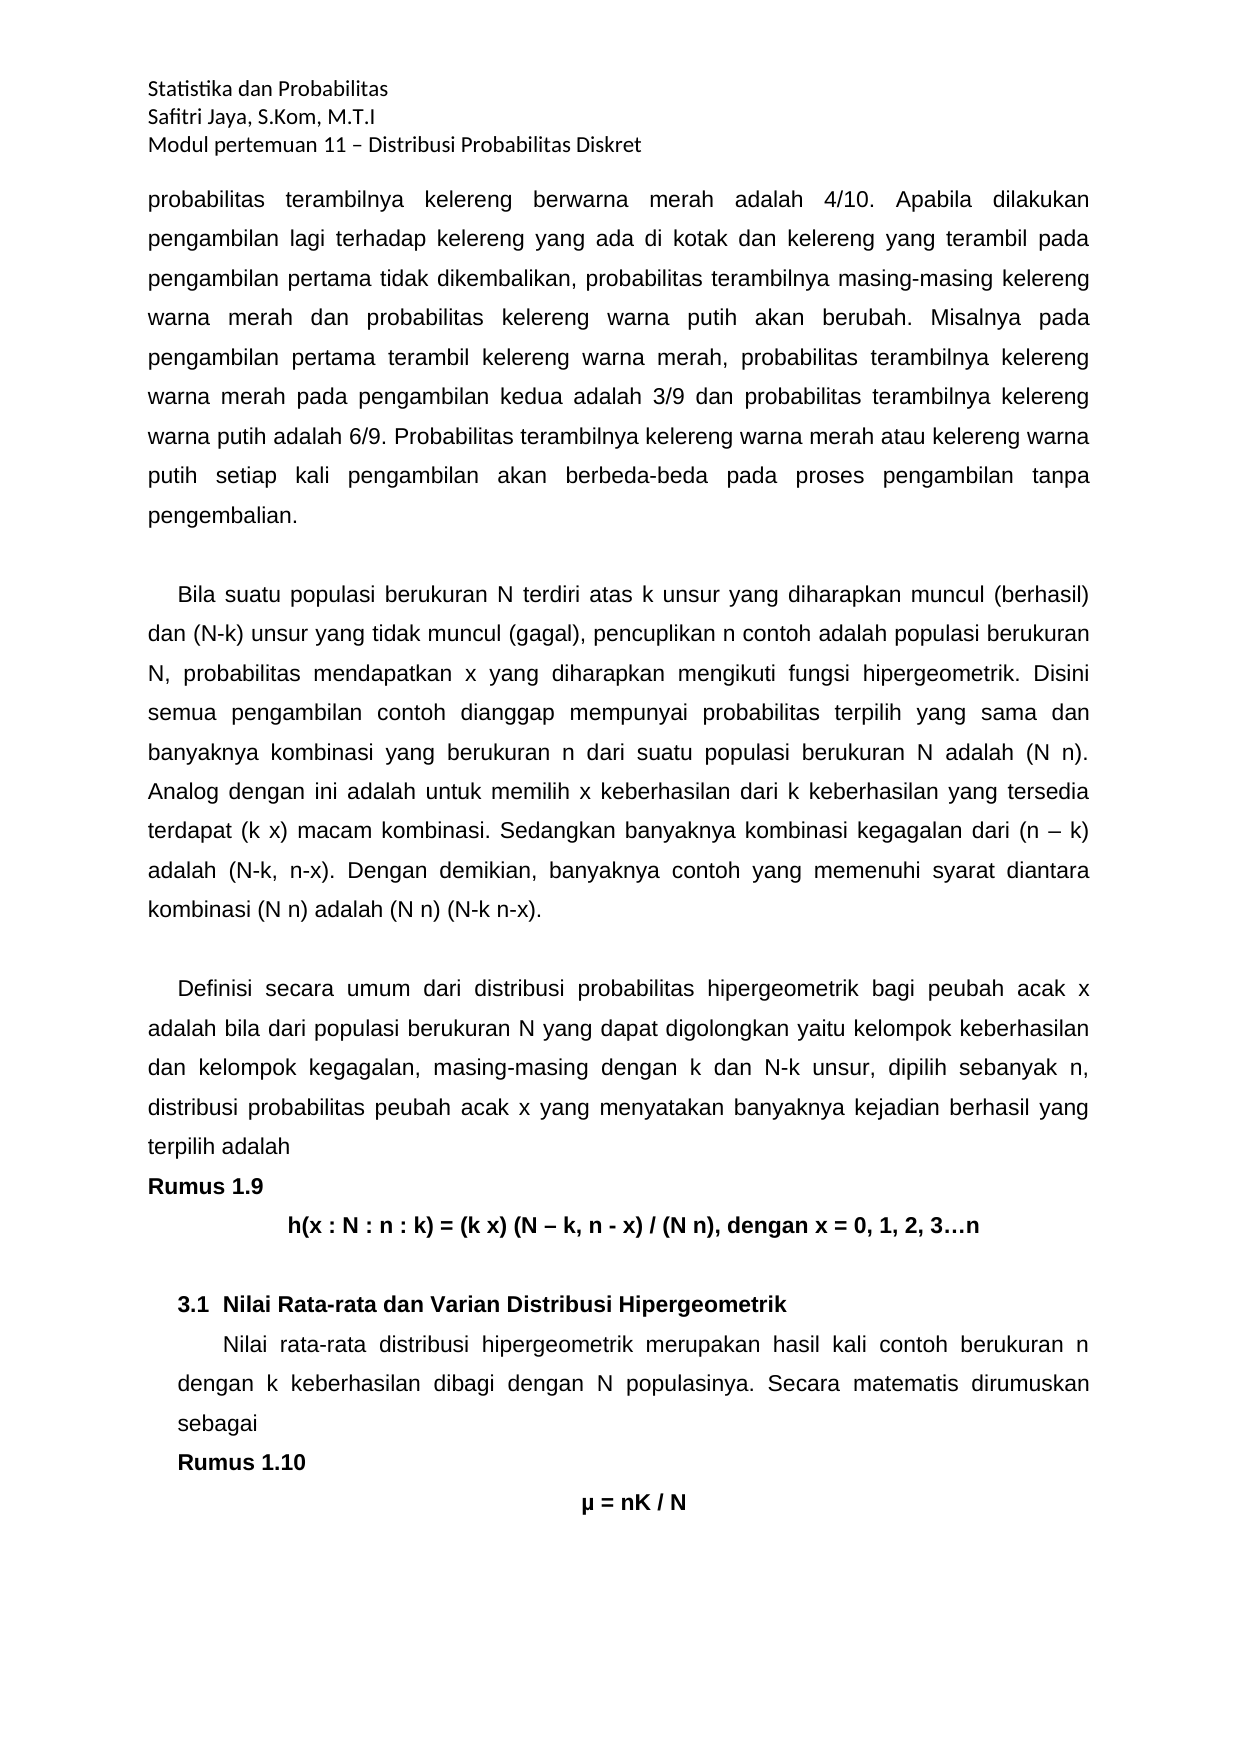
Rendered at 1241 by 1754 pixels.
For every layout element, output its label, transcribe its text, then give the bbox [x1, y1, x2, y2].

text µ = nK / N [177, 1489, 1090, 1515]
text Rumus 1.10 [177, 1449, 1090, 1476]
text Rumus 1.9 [148, 1173, 1090, 1199]
text Bila suatu populasi berukuran N terdiri atas k unsur yang diharapkan muncul (berhasil) dan (N-k) unsur yang tidak muncul (gagal), pencuplikan n contoh adalah populasi berukuran N, probabilitas mendapatkan x yang diharapkan mengikuti fungsi hipergeometrik. Disini semua pengambilan contoh dianggap mempunyai probabilitas terpilih yang sama dan banyaknya kombinasi yang berukuran n dari suatu populasi berukuran N adalah (N n). Analog dengan ini adalah untuk memilih x keberhasilan dari k keberhasilan yang tersedia terdapat (k x) macam kombinasi. Sedangkan banyaknya kombinasi kegagalan dari (n – k) adalah (N-k, n-x). Dengan demikian, banyaknya contoh yang memenuhi syarat diantara kombinasi (N n) adalah (N n) (N-k n-x). [148, 581, 1090, 923]
list Nilai Rata-rata dan Varian Distribusi Hipergeometrik [177, 1291, 1090, 1318]
text h(x : N : n : k) = (k x) (N – k, n - x) / (N n), dengan x = 0, 1, 2, 3…n [148, 1212, 1090, 1239]
text Definisi secara umum dari distribusi probabilitas hipergeometrik bagi peubah acak x adalah bila dari populasi berukuran N yang dapat digolongkan yaitu kelompok keberhasilan dan kelompok kegagalan, masing-masing dengan k dan N-k unsur, dipilih sebanyak n, distribusi probabilitas peubah acak x yang menyatakan banyaknya kejadian berhasil yang terpilih adalah [148, 975, 1090, 1160]
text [148, 186, 1090, 528]
text Nilai rata-rata distribusi hipergeometrik merupakan hasil kali contoh berukuran n dengan k keberhasilan dibagi dengan N populasinya. Secara matematis dirumuskan sebagai [177, 1331, 1090, 1436]
